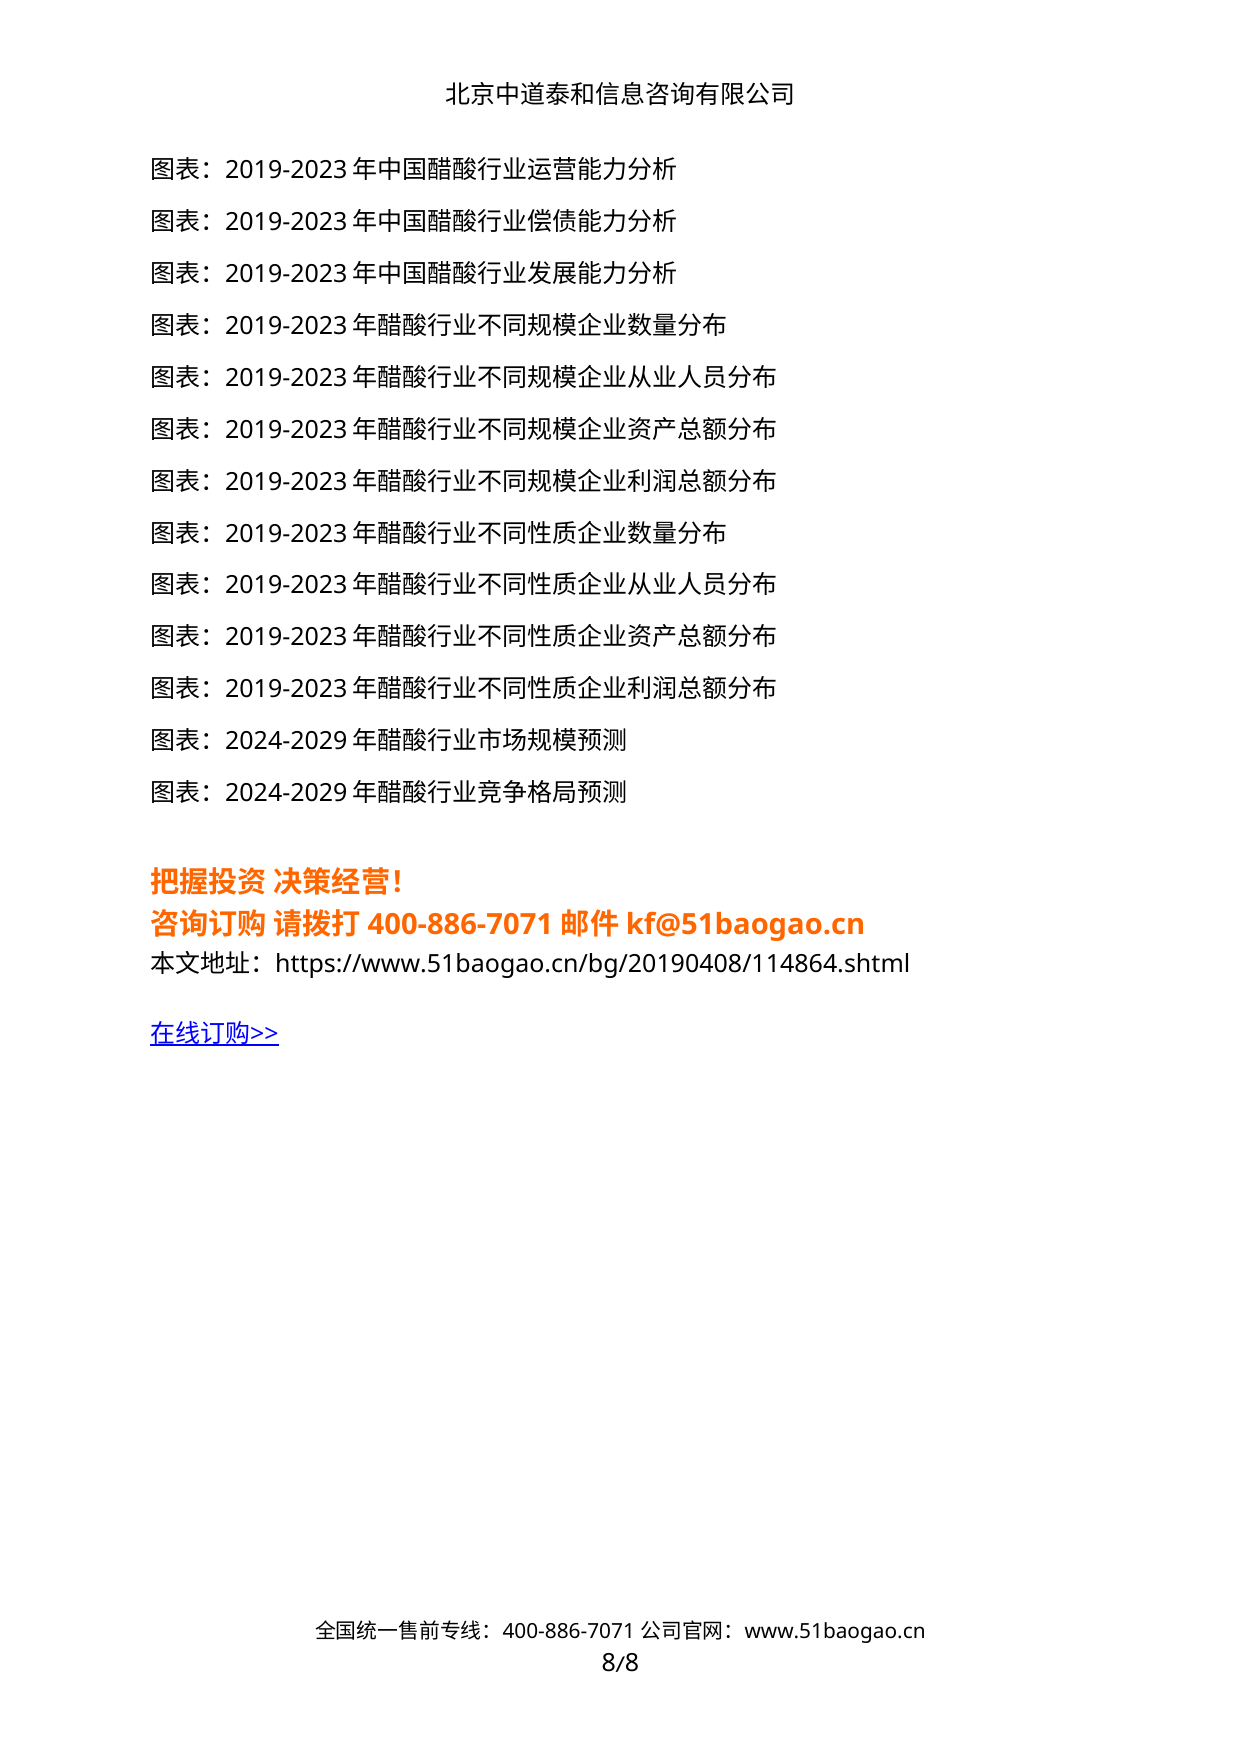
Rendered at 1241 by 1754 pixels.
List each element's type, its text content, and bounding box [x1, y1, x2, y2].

text 图表：2019-2023年中国醋酸行业运营能力分析 [150, 150, 1090, 186]
text 图表：2019-2023年醋酸行业不同规模企业数量分布 [150, 306, 1090, 342]
text 图表：2019-2023年醋酸行业不同性质企业利润总额分布 [150, 669, 1090, 705]
text 图表：2019-2023年醋酸行业不同规模企业利润总额分布 [150, 461, 1090, 497]
text 图表：2024-2029年醋酸行业市场规模预测 [150, 721, 1090, 757]
text 图表：2019-2023年醋酸行业不同性质企业数量分布 [150, 513, 1090, 549]
text 图表：2019-2023年中国醋酸行业发展能力分析 [150, 254, 1090, 290]
text 图表：2019-2023年醋酸行业不同规模企业资产总额分布 [150, 409, 1090, 446]
text 图表：2024-2029年醋酸行业竞争格局预测 [150, 772, 1090, 809]
text 在线订购>> [150, 979, 1090, 1050]
text 图表：2019-2023年中国醋酸行业偿债能力分析 [150, 202, 1090, 238]
text 把握投资 决策经营！咨询订购 请拨打 400-886-7071 邮件 kf@51baogao.cn本文地址：https://www.51baogao.cn/bg/20190408/114864.shtml [150, 824, 1090, 979]
text 图表：2019-2023年醋酸行业不同性质企业从业人员分布 [150, 565, 1090, 601]
text 图表：2019-2023年醋酸行业不同性质企业资产总额分布 [150, 617, 1090, 653]
text 图表：2019-2023年醋酸行业不同规模企业从业人员分布 [150, 357, 1090, 394]
